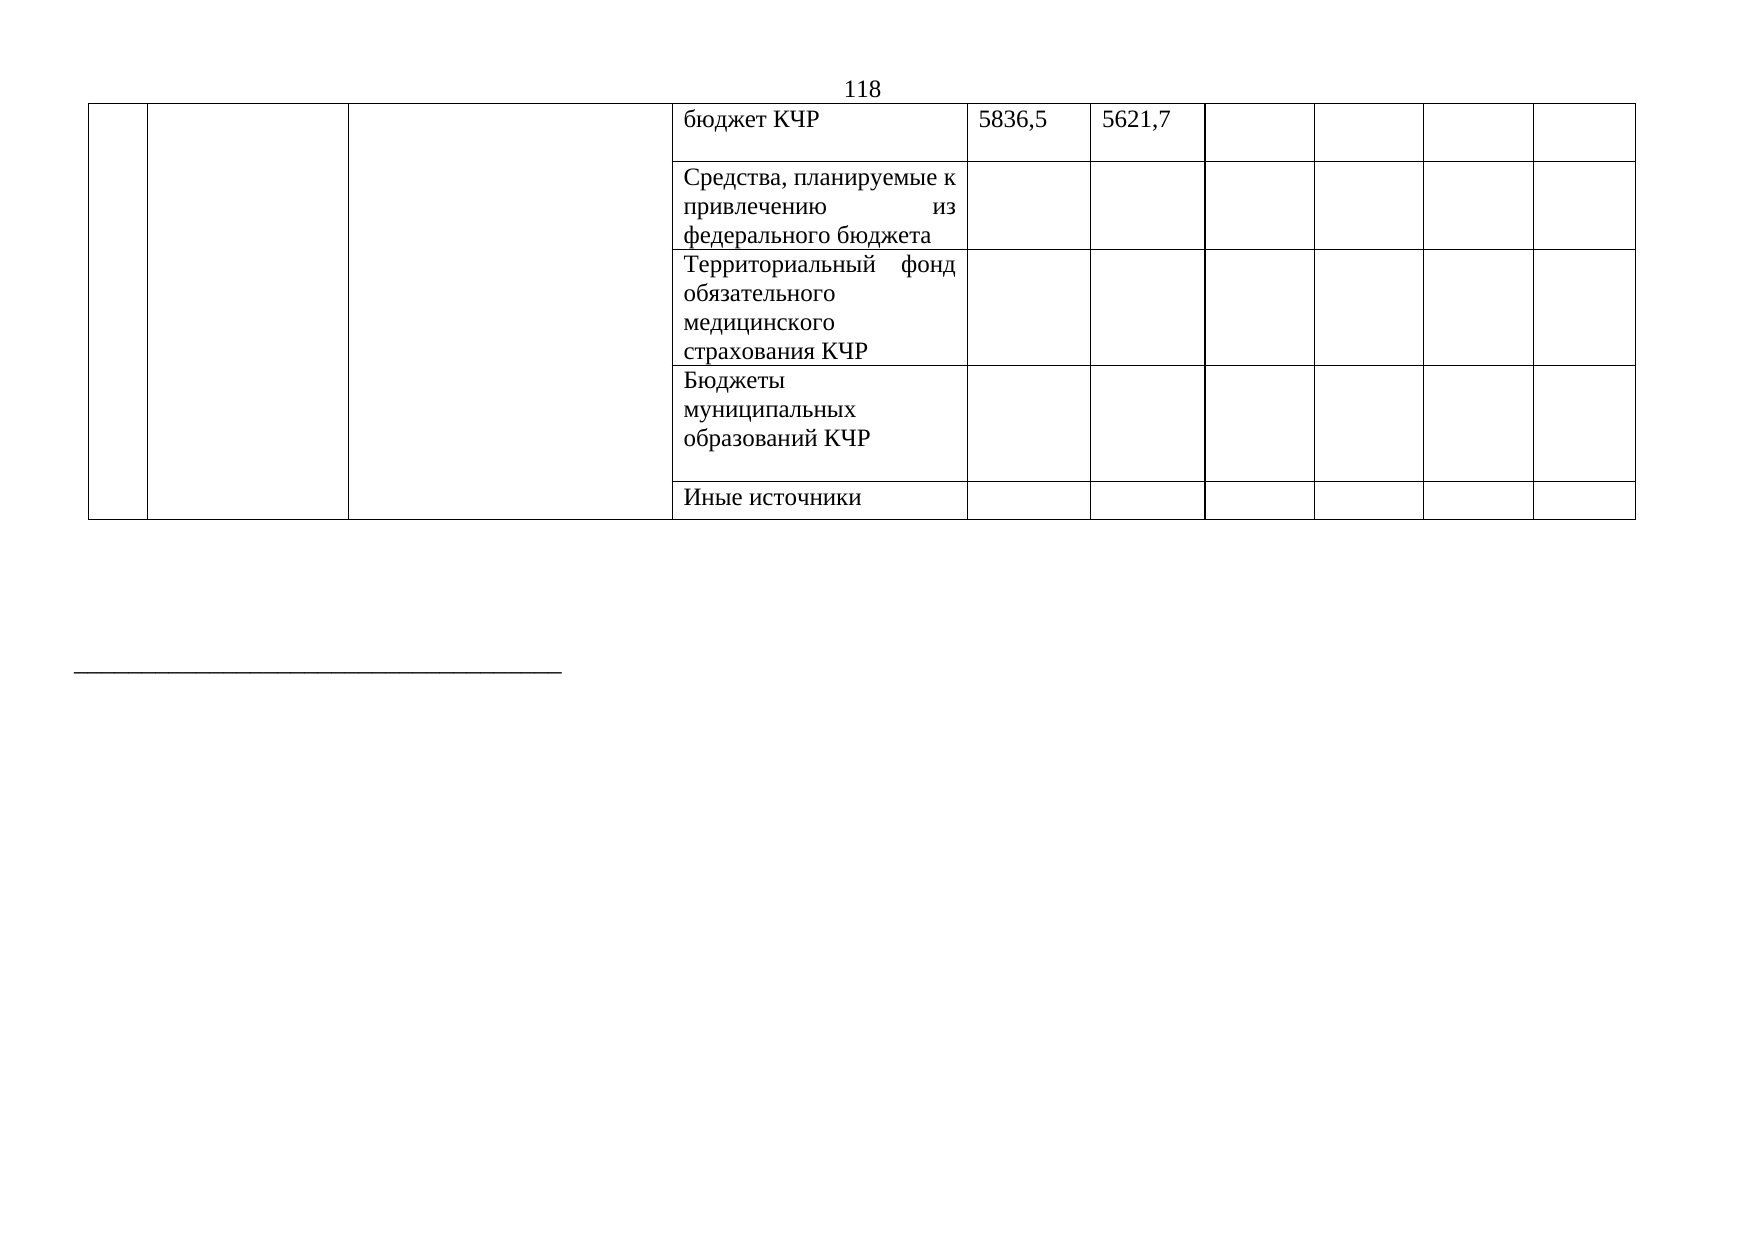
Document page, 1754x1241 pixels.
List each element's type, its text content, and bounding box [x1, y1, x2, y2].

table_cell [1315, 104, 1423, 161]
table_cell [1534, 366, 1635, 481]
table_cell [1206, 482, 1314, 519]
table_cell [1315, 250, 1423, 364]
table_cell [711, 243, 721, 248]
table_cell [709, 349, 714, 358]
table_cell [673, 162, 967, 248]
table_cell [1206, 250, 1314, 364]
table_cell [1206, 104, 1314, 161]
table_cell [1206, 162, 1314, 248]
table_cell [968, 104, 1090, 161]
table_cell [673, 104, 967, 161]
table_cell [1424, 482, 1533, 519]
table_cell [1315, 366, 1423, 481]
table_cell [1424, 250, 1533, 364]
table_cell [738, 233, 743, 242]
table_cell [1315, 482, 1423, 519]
text ____________________________________ [74, 645, 1636, 676]
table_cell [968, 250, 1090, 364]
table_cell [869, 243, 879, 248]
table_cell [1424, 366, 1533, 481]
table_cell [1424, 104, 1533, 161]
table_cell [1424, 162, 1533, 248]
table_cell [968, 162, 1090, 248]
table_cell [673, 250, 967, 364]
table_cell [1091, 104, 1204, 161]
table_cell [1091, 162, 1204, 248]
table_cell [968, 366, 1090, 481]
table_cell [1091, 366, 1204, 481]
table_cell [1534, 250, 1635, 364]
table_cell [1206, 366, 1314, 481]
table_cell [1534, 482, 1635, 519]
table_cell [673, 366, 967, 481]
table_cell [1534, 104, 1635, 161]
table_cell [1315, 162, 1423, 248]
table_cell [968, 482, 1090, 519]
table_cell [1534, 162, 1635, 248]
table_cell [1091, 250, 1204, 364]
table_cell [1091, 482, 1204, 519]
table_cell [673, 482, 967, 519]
